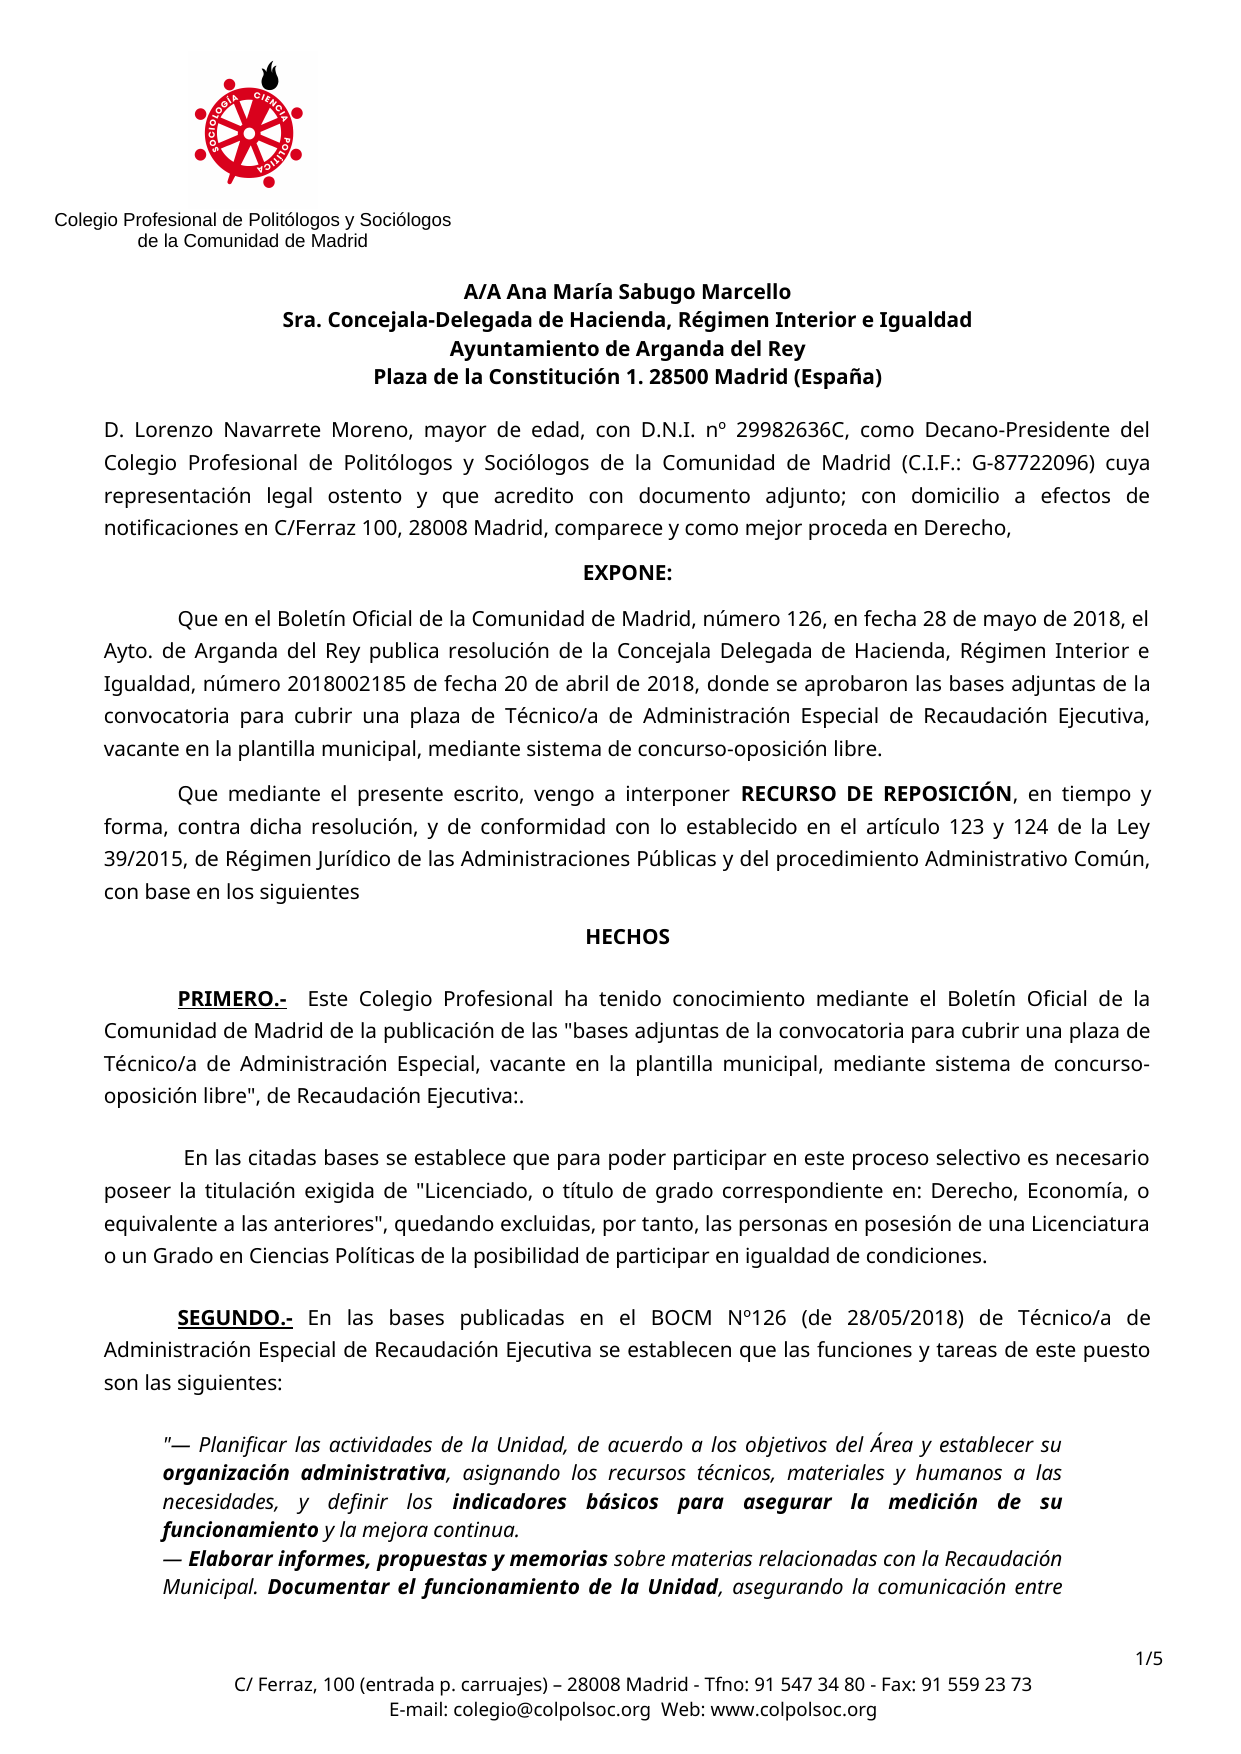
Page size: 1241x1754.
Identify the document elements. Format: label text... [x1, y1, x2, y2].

text HECHOS [103, 922, 1152, 951]
text A/A Ana María Sabugo Marcello [103, 277, 1152, 305]
text Plaza de la Constitución 1. 28500 Madrid (España) [103, 362, 1152, 391]
text Que en el Boletín Oficial de la Comunidad de Madrid, número 126, en fecha 28 de mayo de 2018, el Ayto. de Arganda del Rey publica resolución de la Concejala Delegada de Hacienda, Régimen Interior e Igualdad, número 2018002185 de fecha 20 de abril de 2018, donde se aprobaron las bases adjuntas de la convocatoria para cubrir una plaza de Técnico/a de Administración Especial de Recaudación Ejecutiva, vacante en la plantilla municipal, mediante sistema de concurso-oposición libre. [103, 604, 1152, 762]
text D. Lorenzo Navarrete Moreno, mayor de edad, con D.N.I. nº 29982636C, como Decano-Presidente del Colegio Profesional de Politólogos y Sociólogos de la Comunidad de Madrid (C.I.F.: G-87722096) cuya representación legal ostento y que acredito con documento adjunto; con domicilio a efectos de notificaciones en C/Ferraz 100, 28008 Madrid, comparece y como mejor proceda en Derecho, [103, 416, 1152, 542]
text Que mediante el presente escrito, vengo a interponer RECURSO DE REPOSICIÓN, en tiempo y forma, contra dicha resolución, y de conformidad con lo establecido en el artículo 123 y 124 de la Ley 39/2015, de Régimen Jurídico de las Administraciones Públicas y del procedimiento Administrativo Común, con base en los siguientes [103, 779, 1152, 905]
text PRIMERO.- Este Colegio Profesional ha tenido conocimiento mediante el Boletín Oficial de la Comunidad de Madrid de la publicación de las "bases adjuntas de la convocatoria para cubrir una plaza de Técnico/a de Administración Especial, vacante en la plantilla municipal, mediante sistema de concurso-oposición libre", de Recaudación Ejecutiva:. [103, 984, 1152, 1110]
text Sra. Concejala-Delegada de Hacienda, Régimen Interior e Igualdad [103, 305, 1152, 334]
picture [188, 51, 318, 209]
text "— Planificar las actividades de la Unidad, de acuerdo a los objetivos del Área y establecer su organización administrativa, asignando los recursos técnicos, materiales y humanos a las necesidades, y definir los indicadores básicos para asegurar la medición de su funcionamiento y la mejora continua. [162, 1430, 1063, 1544]
text En las citadas bases se establece que para poder participar en este proceso selectivo es necesario poseer la titulación exigida de "Licenciado, o título de grado correspondiente en: Derecho, Economía, o equivalente a las anteriores", quedando excluidas, por tanto, las personas en posesión de una Licenciatura o un Grado en Ciencias Políticas de la posibilidad de participar en igualdad de condiciones. [103, 1143, 1152, 1270]
text SEGUNDO.- En las bases publicadas en el BOCM Nº126 (de 28/05/2018) de Técnico/a de Administración Especial de Recaudación Ejecutiva se establecen que las funciones y tareas de este puesto son las siguientes: [103, 1303, 1152, 1397]
text EXPONE: [103, 558, 1152, 587]
text Ayuntamiento de Arganda del Rey [103, 334, 1152, 362]
